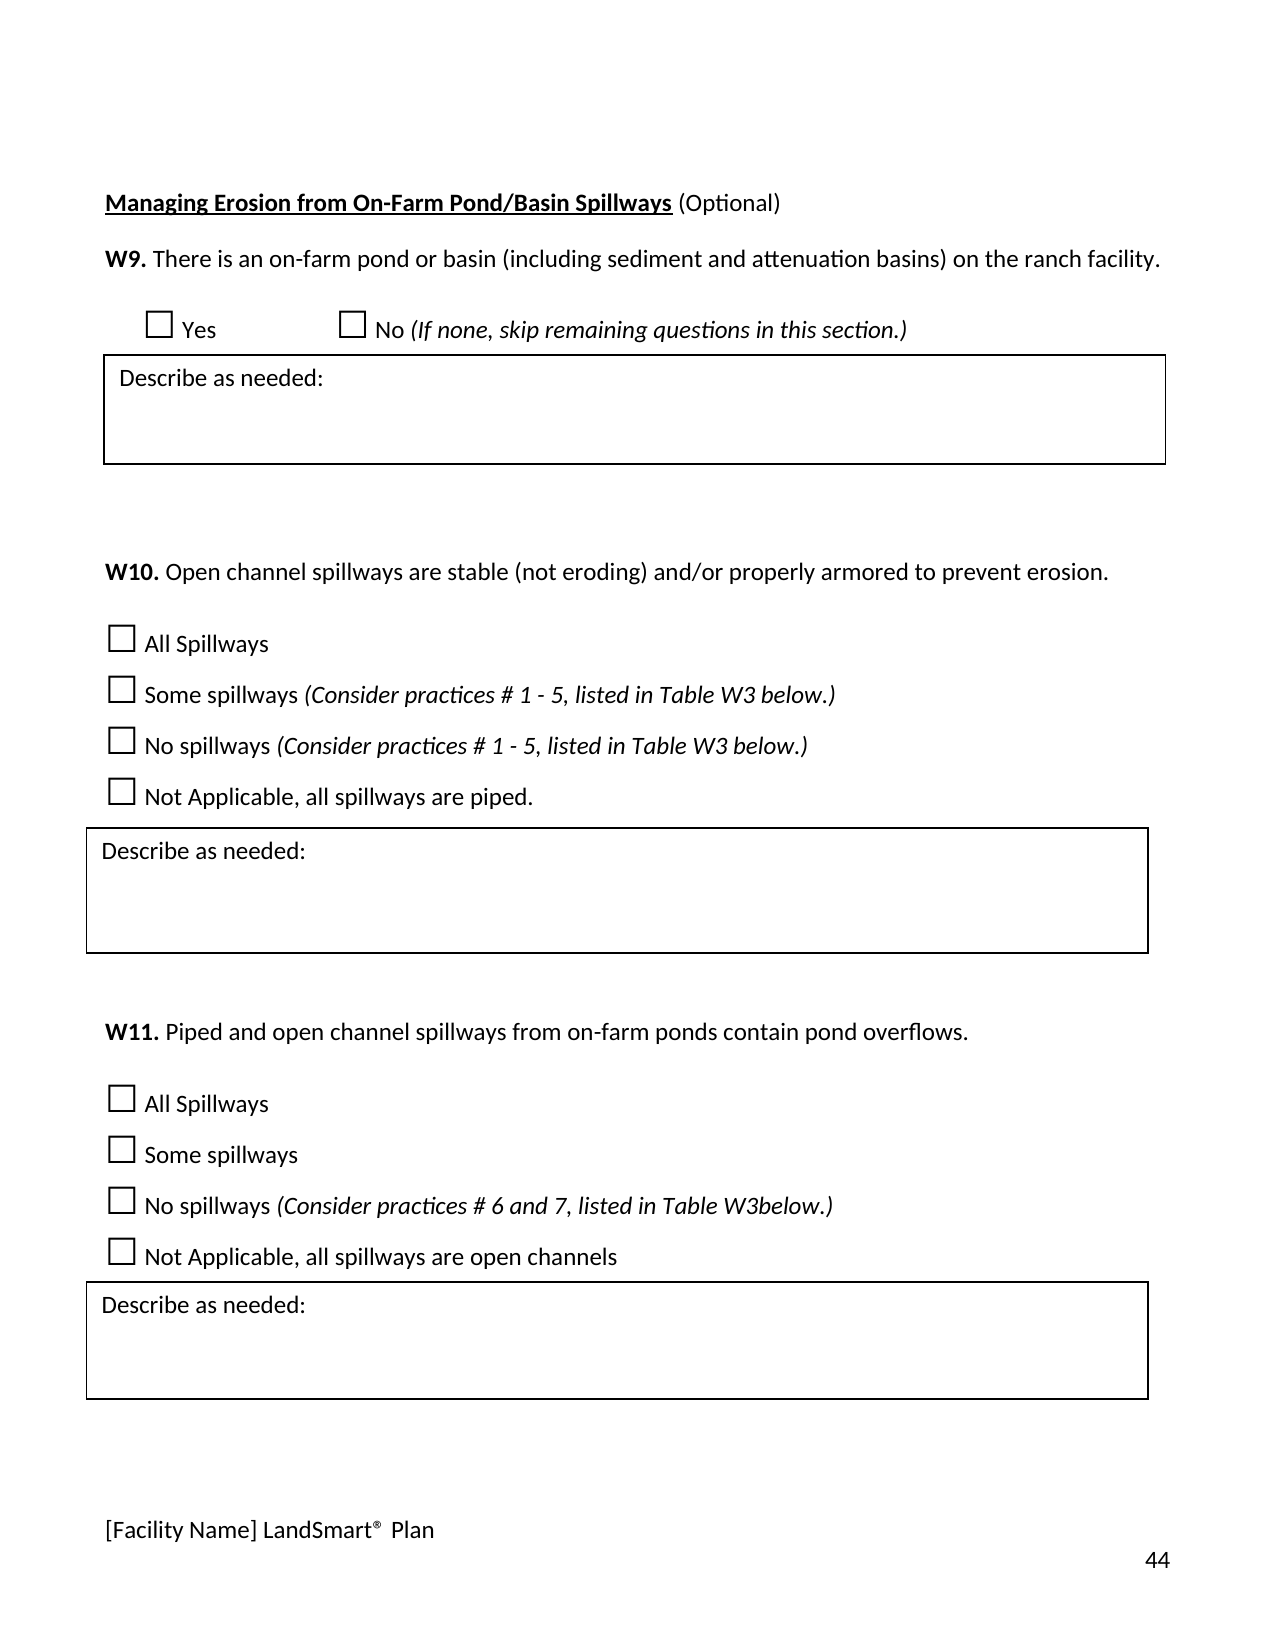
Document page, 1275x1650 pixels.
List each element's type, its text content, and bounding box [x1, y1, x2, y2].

text Yes No (If none, skip remaining questions in this section.) [86, 299, 1170, 350]
text No spillways (Consider practices # 1 - 5, listed in Table W3 below.) [105, 714, 1170, 765]
text Managing Erosion from On-Farm Pond/Basin Spillways (Optional) [105, 187, 1170, 218]
text All Spillways [105, 612, 1170, 663]
text W11. Piped and open channel spillways from on-farm ponds contain pond overflows. [105, 1016, 1170, 1047]
text Not Applicable, all spillways are open channels [105, 1225, 1170, 1276]
text Not Applicable, all spillways are piped. [105, 765, 1170, 816]
text No spillways (Consider practices # 6 and 7, listed in Table W3below.) [105, 1174, 1170, 1225]
text Some spillways [105, 1123, 1170, 1174]
text All Spillways [105, 1072, 1170, 1123]
text Some spillways (Consider practices # 1 - 5, listed in Table W3 below.) [105, 663, 1170, 714]
text W10. Open channel spillways are stable (not eroding) and/or properly armored to prevent erosion. [105, 556, 1170, 587]
text W9. There is an on-farm pond or basin (including sediment and attenuation basins) on the ranch facility. [105, 243, 1170, 273]
